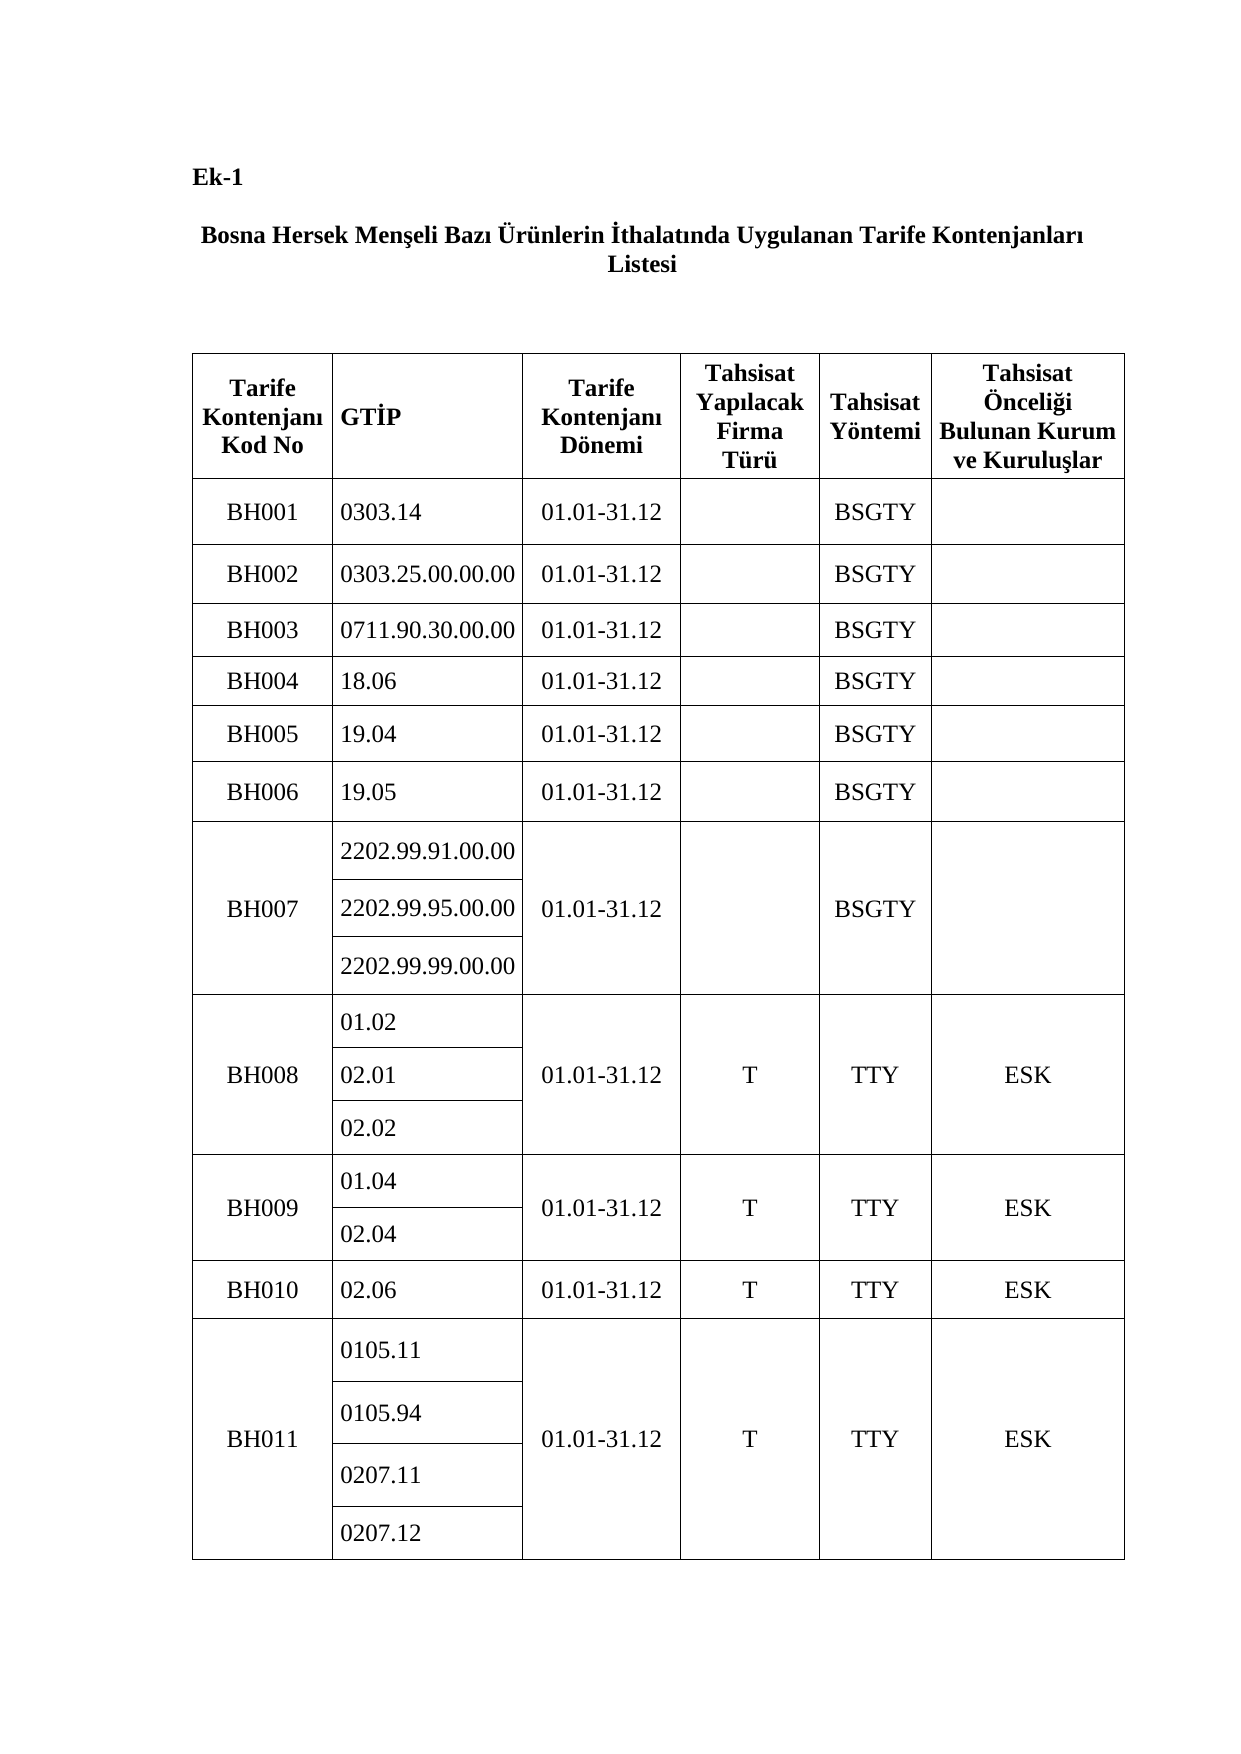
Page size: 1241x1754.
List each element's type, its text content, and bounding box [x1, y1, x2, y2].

table_cell 01.01-31.12 [523, 995, 680, 1153]
table_cell 01.02 [333, 995, 522, 1047]
table_cell BH004 [193, 657, 332, 705]
table_cell 2202.99.95.00.00 [333, 880, 522, 936]
table_cell ESK [932, 995, 1124, 1153]
table_header Tarife Kontenjanı Kod No [193, 354, 332, 478]
table_cell ESK [932, 1261, 1124, 1318]
table_cell [681, 706, 819, 761]
table_cell [681, 545, 819, 602]
table_cell BH009 [193, 1155, 332, 1260]
table_cell [932, 604, 1124, 656]
table_cell 0303.25.00.00.00 [333, 545, 522, 602]
table_cell 01.01-31.12 [523, 479, 680, 544]
table_cell 0105.11 [333, 1319, 522, 1381]
table_cell ESK [932, 1155, 1124, 1260]
table_cell 01.01-31.12 [523, 822, 680, 994]
table_cell BH010 [193, 1261, 332, 1318]
table_header Tarife Kontenjanı Dönemi [523, 354, 680, 478]
table_cell 01.01-31.12 [523, 706, 680, 761]
table_cell BH002 [193, 545, 332, 602]
table_cell 19.05 [333, 762, 522, 821]
table_cell 2202.99.99.00.00 [333, 937, 522, 994]
table_cell [681, 762, 819, 821]
table_cell BH005 [193, 706, 332, 761]
table_cell BSGTY [820, 706, 931, 761]
table_cell 0303.14 [333, 479, 522, 544]
table_cell 02.06 [333, 1261, 522, 1318]
table_cell 01.01-31.12 [523, 1155, 680, 1260]
table_cell 01.01-31.12 [523, 657, 680, 705]
table_cell [681, 604, 819, 656]
table_cell BH001 [193, 479, 332, 544]
table_cell TTY [820, 1261, 931, 1318]
table_header Tahsisat Yöntemi [820, 354, 931, 478]
table_cell BSGTY [820, 604, 931, 656]
table_cell 01.01-31.12 [523, 545, 680, 602]
table_cell 01.01-31.12 [523, 604, 680, 656]
table_cell BSGTY [820, 762, 931, 821]
table_cell 0207.11 [333, 1444, 522, 1506]
table_cell BH007 [193, 822, 332, 994]
table_cell 0105.94 [333, 1382, 522, 1443]
table_cell [932, 762, 1124, 821]
table_cell 0207.12 [333, 1507, 522, 1559]
table_header Tahsisat Yapılacak Firma Türü [681, 354, 819, 478]
table_cell [932, 657, 1124, 705]
text Bosna Hersek Menşeli Bazı Ürünlerin İthalatında Uygulanan Tarife Kontenjanları Listesi [192, 220, 1092, 277]
table_header Tahsisat Önceliği Bulunan Kurum ve Kuruluşlar [932, 354, 1124, 478]
table_cell T [681, 1155, 819, 1260]
table_cell BH008 [193, 995, 332, 1153]
table_cell [681, 822, 819, 994]
table_cell [932, 545, 1124, 602]
table_cell BH003 [193, 604, 332, 656]
table_cell BSGTY [820, 479, 931, 544]
table_cell 01.01-31.12 [523, 762, 680, 821]
table_cell TTY [820, 995, 931, 1153]
table_cell [932, 706, 1124, 761]
table_cell 01.01-31.12 [523, 1319, 680, 1559]
table_cell 19.04 [333, 706, 522, 761]
table_cell [932, 479, 1124, 544]
table_cell BSGTY [820, 545, 931, 602]
table_cell T [681, 995, 819, 1153]
table_cell BH011 [193, 1319, 332, 1559]
table_cell [681, 479, 819, 544]
table_cell T [681, 1319, 819, 1559]
table_cell [932, 822, 1124, 994]
table_cell [681, 657, 819, 705]
table_cell 01.04 [333, 1155, 522, 1207]
table_cell BH006 [193, 762, 332, 821]
text Ek-1 [192, 162, 1092, 191]
table_cell 01.01-31.12 [523, 1261, 680, 1318]
table_cell T [681, 1261, 819, 1318]
table_cell BSGTY [820, 657, 931, 705]
table_cell 02.04 [333, 1208, 522, 1260]
table_cell BSGTY [820, 822, 931, 994]
table_cell TTY [820, 1319, 931, 1559]
table_cell 18.06 [333, 657, 522, 705]
table_cell 02.02 [333, 1101, 522, 1153]
table_cell ESK [932, 1319, 1124, 1559]
table_cell 2202.99.91.00.00 [333, 822, 522, 879]
table_cell 0711.90.30.00.00 [333, 604, 522, 656]
table_cell TTY [820, 1155, 931, 1260]
table_cell 02.01 [333, 1048, 522, 1100]
table_header GTİP [333, 354, 522, 478]
